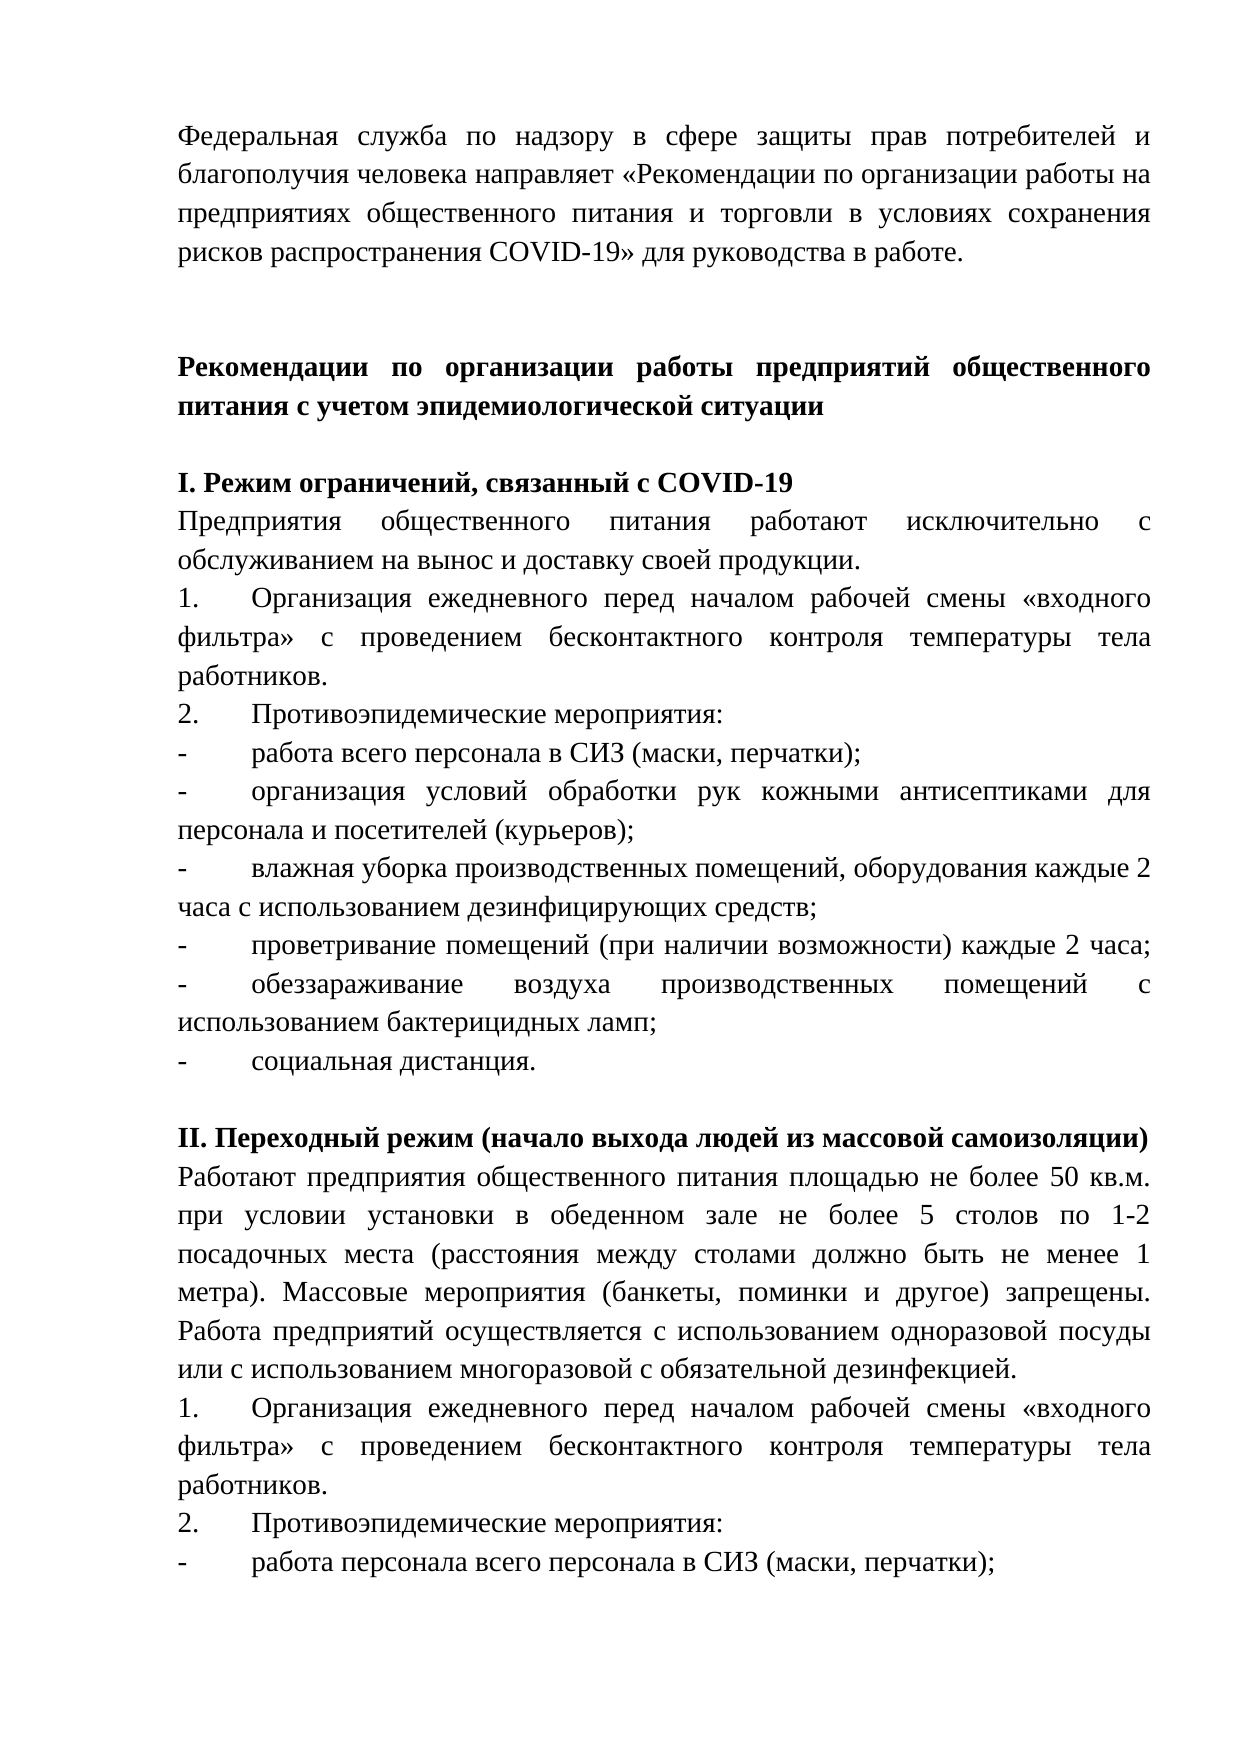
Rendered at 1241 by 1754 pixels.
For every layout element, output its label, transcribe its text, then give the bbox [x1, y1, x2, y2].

text Федеральная служба по надзору в сфере защиты прав потребителей и благополучия человека направляет «Рекомендации по организации работы на предприятиях общественного питания и торговли в условиях сохранения рисков распространения COVID-19» для руководства в работе. [177, 118, 1152, 267]
text - проветривание помещений (при наличии возможности) каждые 2 часа; - обеззараживание воздуха производственных помещений с использованием бактерицидных ламп; [177, 927, 1152, 1038]
text - работа всего персонала в СИЗ (маски, перчатки); [177, 735, 1152, 768]
text Предприятия общественного питания работают исключительно с обслуживанием на вынос и доставку своей продукции. [177, 503, 1152, 576]
text Рекомендации по организации работы предприятий общественного питания с учетом эпидемиологической ситуации [177, 349, 1152, 421]
text 1. Организация ежедневного перед началом рабочей смены «входного фильтра» с проведением бесконтактного контроля температуры тела работников. [177, 581, 1152, 691]
text I. Режим ограничений, связанный с COVID-19 [177, 465, 1152, 498]
text - организация условий обработки рук кожными антисептиками для персонала и посетителей (курьеров); [177, 773, 1152, 845]
text - социальная дистанция. [177, 1043, 1152, 1077]
text 2. Противоэпидемические мероприятия: [177, 696, 1152, 730]
text - работа персонала всего персонала в СИЗ (маски, перчатки); [177, 1544, 1152, 1578]
text - влажная уборка производственных помещений, оборудования каждые 2 часа с использованием дезинфицирующих средств; [177, 850, 1152, 922]
text Работают предприятия общественного питания площадью не более 50 кв.м. при условии установки в обеденном зале не более 5 столов по 1-2 посадочных места (расстояния между столами должно быть не менее 1 метра). Массовые мероприятия (банкеты, поминки и другое) запрещены. Работа предприятий осуществляется с использованием одноразовой посуды или с использованием многоразовой с обязательной дезинфекцией. [177, 1159, 1152, 1385]
text II. Переходный режим (начало выхода людей из массовой самоизоляции) [177, 1120, 1152, 1154]
text 2. Противоэпидемические мероприятия: [177, 1506, 1152, 1539]
text 1. Организация ежедневного перед началом рабочей смены «входного фильтра» с проведением бесконтактного контроля температуры тела работников. [177, 1390, 1152, 1501]
